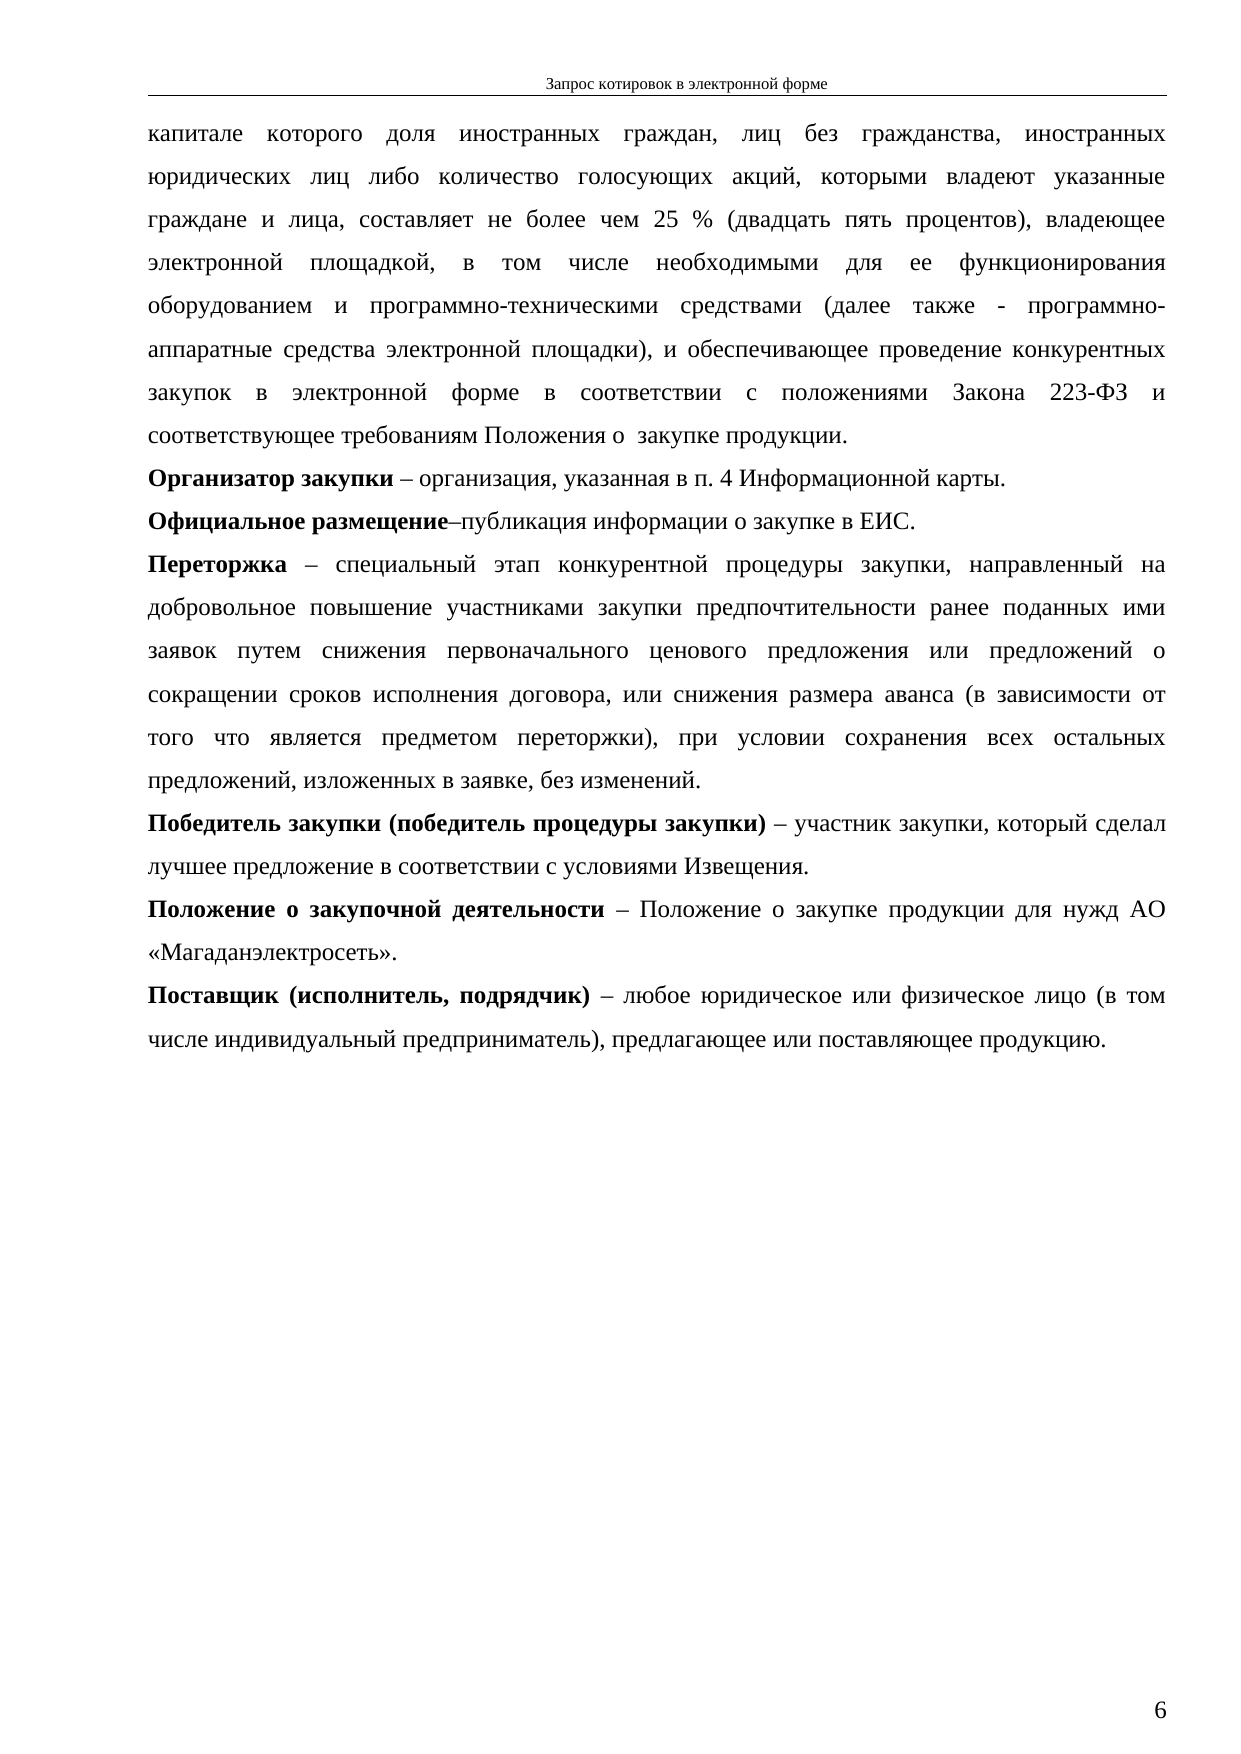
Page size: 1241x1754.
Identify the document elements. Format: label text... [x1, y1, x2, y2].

text Победитель закупки (победитель процедуры закупки) – участник закупки, который сделал лучшее предложение в соответствии с условиями Извещения. [148, 808, 1167, 880]
text Официальное размещение–публикация информации о закупке в ЕИС. [148, 506, 1167, 535]
text Поставщик (исполнитель, подрядчик) – любое юридическое или физическое лицо (в том числе индивидуальный предприниматель), предлагающее или поставляющее продукцию. [148, 981, 1167, 1052]
text Переторжка – специальный этап конкурентной процедуры закупки, направленный на добровольное повышение участниками закупки предпочтительности ранее поданных ими заявок путем снижения первоначального ценового предложения или предложений о сокращении сроков исполнения договора, или снижения размера аванса (в зависимости от того что является предметом переторжки), при условии сохранения всех остальных предложений, изложенных в заявке, без изменений. [148, 549, 1167, 794]
text Положение о закупочной деятельности – Положение о закупке продукции для нужд АО «Магаданэлектросеть». [148, 894, 1167, 966]
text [148, 118, 1167, 449]
text Организатор закупки – организация, указанная в п. 4 Информационной карты. [148, 463, 1167, 492]
